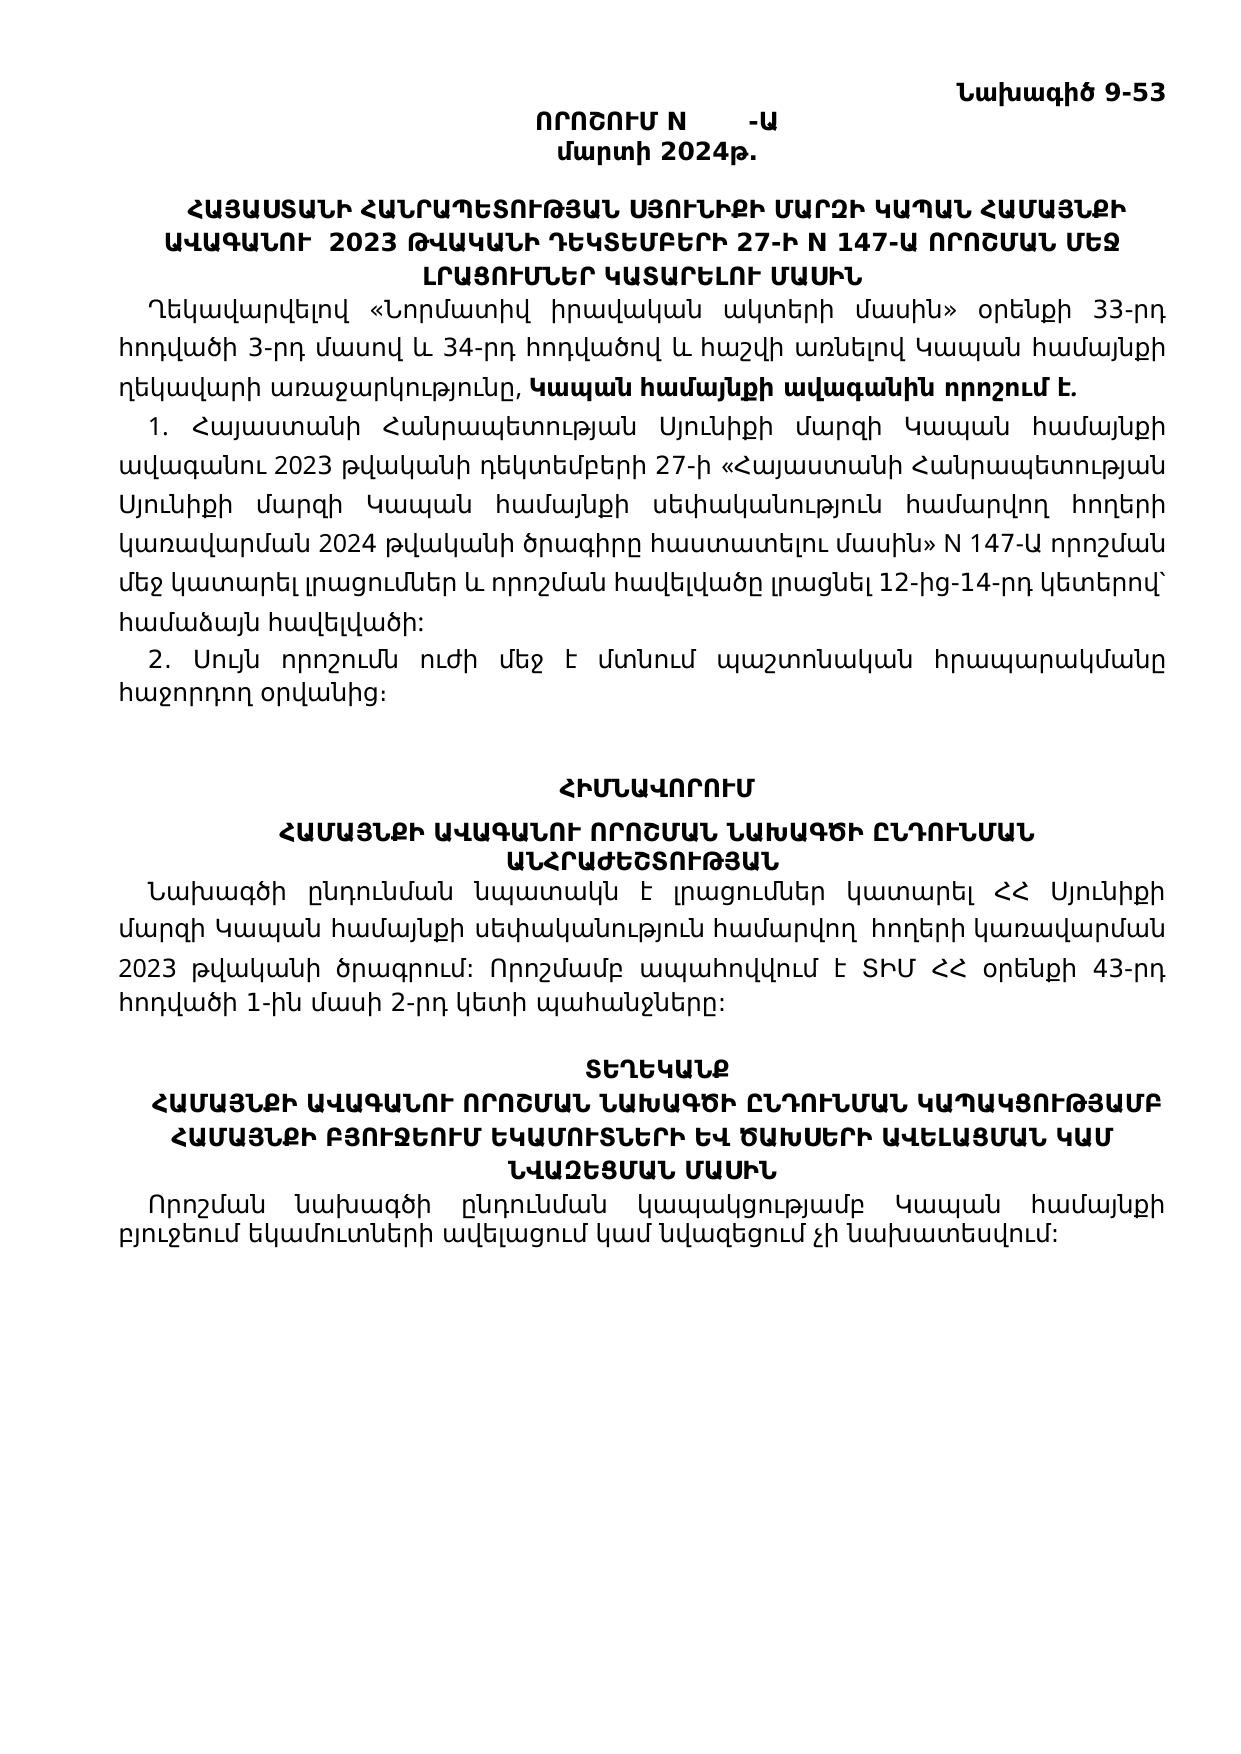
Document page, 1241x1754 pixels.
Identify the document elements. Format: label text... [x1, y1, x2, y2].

text մարտի 2024թ. [118, 137, 1167, 166]
text ՀԱՅԱՍՏԱՆԻ ՀԱՆՐԱՊԵՏՈՒԹՅԱՆ ՍՅՈՒՆԻՔԻ ՄԱՐԶԻ ԿԱՊԱՆ ՀԱՄԱՅՆՔԻ ԱՎԱԳԱՆՈՒ 2023 ԹՎԱԿԱՆԻ ԴԵԿՏԵՄԲԵՐԻ 27-Ի N 147-Ա ՈՐՈՇՄԱՆ ՄԵՋ ԼՐԱՑՈՒՄՆԵՐ ԿԱՏԱՐԵԼՈՒ ՄԱՍԻՆ [118, 195, 1167, 291]
text ՀԱՄԱՅՆՔԻ ԱՎԱԳԱՆՈՒ ՈՐՈՇՄԱՆ ՆԱԽԱԳԾԻ ԸՆԴՈՒՆՄԱՆ ԱՆՀՐԱԺԵՇՏՈՒԹՅԱՆ [118, 818, 1167, 877]
text ՏԵՂԵԿԱՆՔ [118, 1056, 1167, 1085]
text 2․ Սույն որոշումն ուժի մեջ է մտնում պաշտոնական հրապարակմանը հաջորդող օրվանից։ [118, 643, 1167, 708]
list Հայաստանի Հանրապետության Սյունիքի մարզի Կապան համայնքի ավագանու 2023 թվականի դեկտեմբերի 27-ի «Հայաստանի Հանրապետության Սյունիքի մարզի Կապան համայնքի սեփականություն համարվող հողերի կառավարման 2024 թվականի ծրագիրը հաստատելու մասին» N 147-Ա որոշման մեջ կատարել լրացումներ և որոշման հավելվածը լրացնել 12-ից-14-րդ կետերով` համաձայն հավելվածի: [118, 408, 1167, 638]
text Նախագծի ընդունման նպատակն է լրացումներ կատարել ՀՀ Սյունիքի մարզի Կապան համայնքի սեփականություն համարվող հողերի կառավարման 2023 թվականի ծրագրում: Որոշմամբ ապահովվում է ՏԻՄ ՀՀ օրենքի 43-րդ հոդվածի 1-ին մասի 2-րդ կետի պահանջները: [118, 877, 1167, 1018]
text ՈՐՈՇՈՒՄ N -Ա [118, 108, 1167, 137]
text Նախագիծ 9-53 [118, 78, 1167, 108]
text ՀԱՄԱՅՆՔԻ ԱՎԱԳԱՆՈՒ ՈՐՈՇՄԱՆ ՆԱԽԱԳԾԻ ԸՆԴՈՒՆՄԱՆ ԿԱՊԱԿՑՈՒԹՅԱՄԲ ՀԱՄԱՅՆՔԻ ԲՅՈՒՋԵՈՒՄ ԵԿԱՄՈՒՏՆԵՐԻ ԵՎ ԾԱԽՍԵՐԻ ԱՎԵԼԱՑՄԱՆ ԿԱՄ ՆՎԱԶԵՑՄԱՆ ՄԱՍԻՆ [118, 1089, 1167, 1186]
text Որոշման նախագծի ընդունման կապակցությամբ Կապան համայնքի բյուջեում եկամուտների ավելացում կամ նվազեցում չի նախատեսվում: [118, 1190, 1167, 1248]
text Ղեկավարվելով «Նորմատիվ իրավական ակտերի մասին» օրենքի 33-րդ հոդվածի 3-րդ մասով և 34-րդ հոդվածով և հաշվի առնելով Կապան համայնքի ղեկավարի առաջարկությունը, Կապան համայնքի ավագանին որոշում է. [118, 296, 1167, 403]
text ՀԻՄՆԱՎՈՐՈՒՄ [118, 775, 1167, 804]
